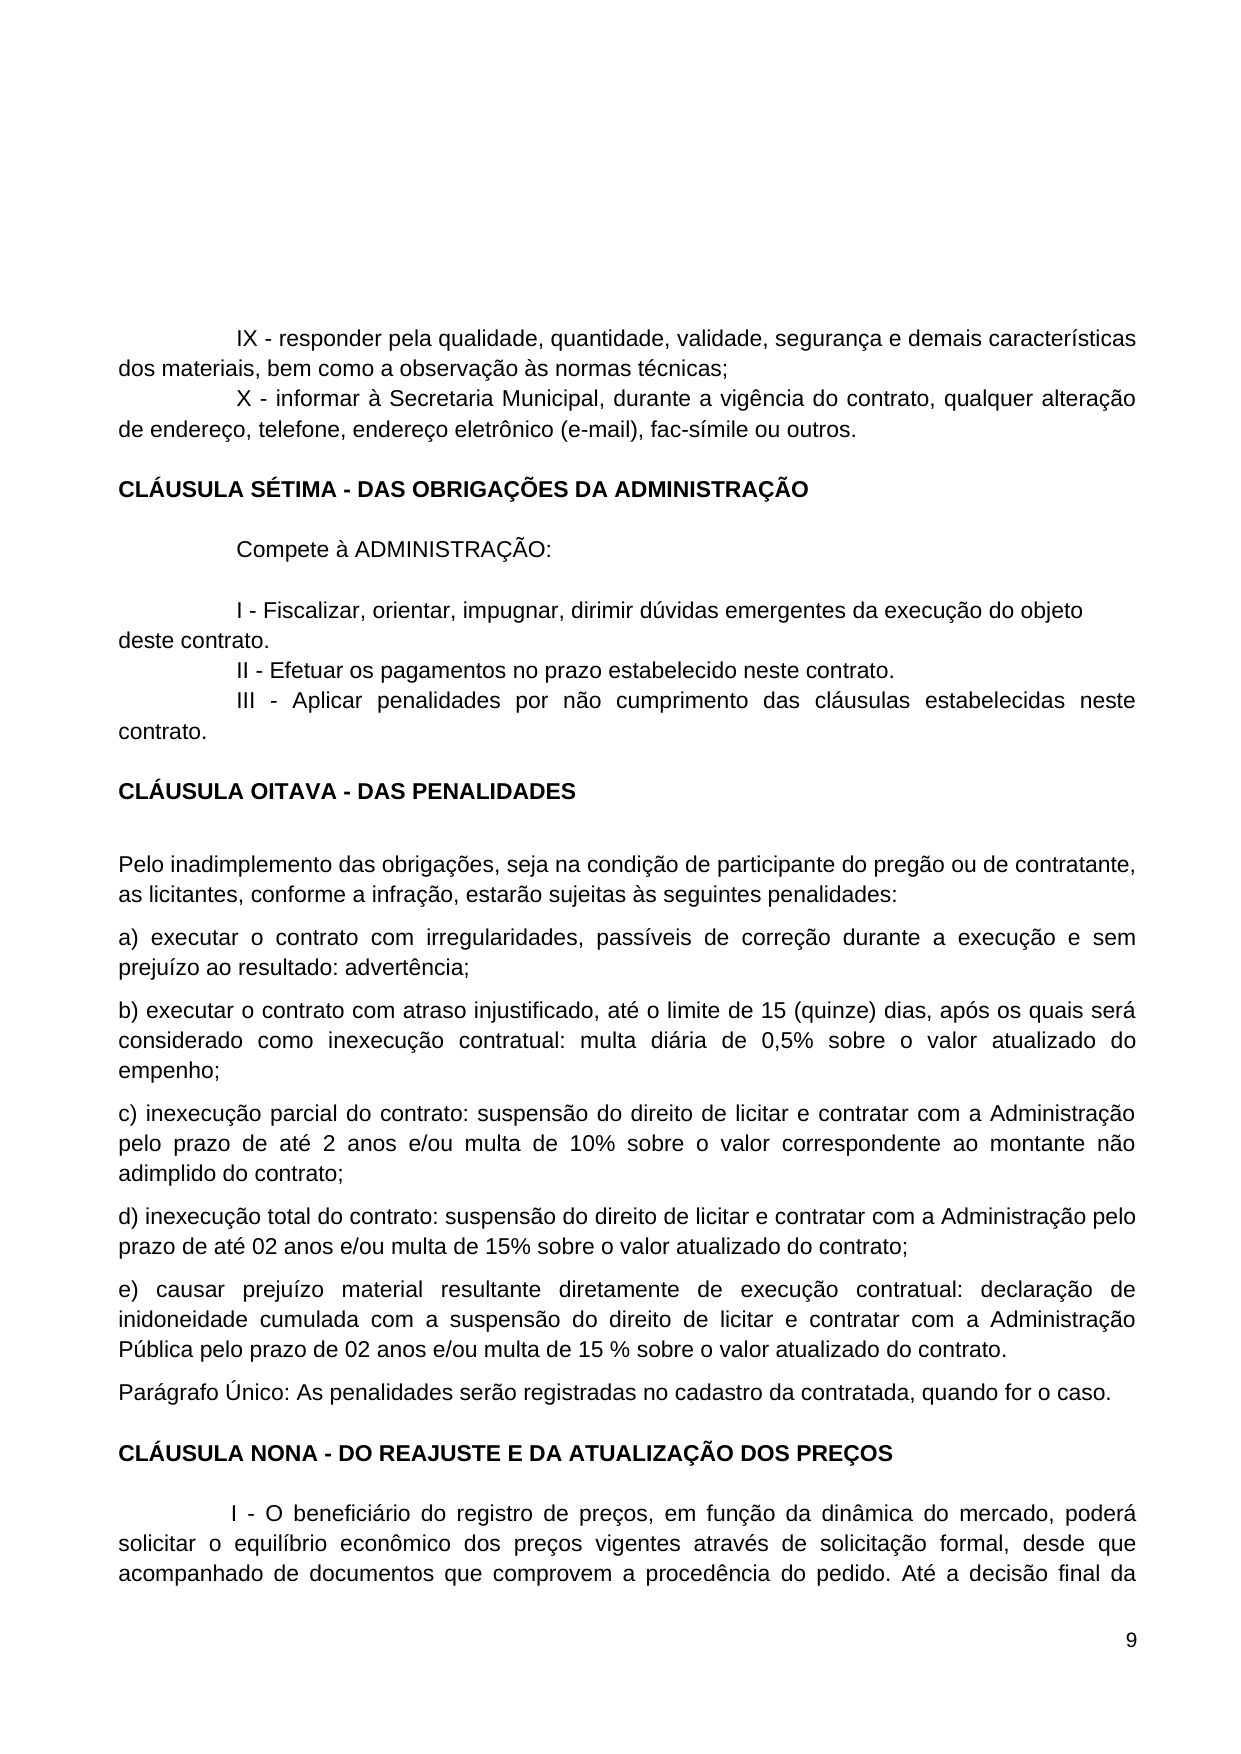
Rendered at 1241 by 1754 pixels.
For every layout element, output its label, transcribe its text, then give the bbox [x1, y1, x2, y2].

text I - Fiscalizar, orientar, impugnar, dirimir dúvidas emergentes da execução do objeto deste contrato. [118, 597, 1137, 653]
text Parágrafo Único: As penalidades serão registradas no cadastro da contratada, quando for o caso. [118, 1379, 1137, 1405]
text II - Efetuar os pagamentos no prazo estabelecido neste contrato. [118, 657, 1137, 683]
text c) inexecução parcial do contrato: suspensão do direito de licitar e contratar com a Administração pelo prazo de até 2 anos e/ou multa de 10% sobre o valor correspondente ao montante não adimplido do contrato; [118, 1100, 1137, 1187]
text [118, 1500, 1137, 1587]
text Pelo inadimplemento das obrigações, seja na condição de participante do pregão ou de contratante, as licitantes, conforme a infração, estarão sujeitas às seguintes penalidades: [118, 851, 1137, 907]
text X - informar à Secretaria Municipal, durante a vigência do contrato, qualquer alteração de endereço, telefone, endereço eletrônico (e-mail), fac-símile ou outros. [118, 385, 1137, 442]
text a) executar o contrato com irregularidades, passíveis de correção durante a execução e sem prejuízo ao resultado: advertência; [118, 924, 1137, 980]
text CLÁUSULA OITAVA - DAS PENALIDADES [118, 778, 1137, 804]
text d) inexecução total do contrato: suspensão do direito de licitar e contratar com a Administração pelo prazo de até 02 anos e/ou multa de 15% sobre o valor atualizado do contrato; [118, 1203, 1137, 1259]
text Compete à ADMINISTRAÇÃO: [118, 536, 1137, 563]
text CLÁUSULA NONA - DO REAJUSTE E DA ATUALIZAÇÃO DOS PREÇOS [118, 1439, 1137, 1466]
text b) executar o contrato com atraso injustificado, até o limite de 15 (quinze) dias, após os quais será considerado como inexecução contratual: multa diária de 0,5% sobre o valor atualizado do empenho; [118, 997, 1137, 1083]
text IX - responder pela qualidade, quantidade, validade, segurança e demais características dos materiais, bem como a observação às normas técnicas; [118, 325, 1137, 381]
text e) causar prejuízo material resultante diretamente de execução contratual: declaração de inidoneidade cumulada com a suspensão do direito de licitar e contratar com a Administração Pública pelo prazo de 02 anos e/ou multa de 15 % sobre o valor atualizado do contrato. [118, 1276, 1137, 1363]
text III - Aplicar penalidades por não cumprimento das cláusulas estabelecidas neste contrato. [118, 687, 1137, 744]
text CLÁUSULA SÉTIMA - DAS OBRIGAÇÕES DA ADMINISTRAÇÃO [118, 476, 1137, 502]
